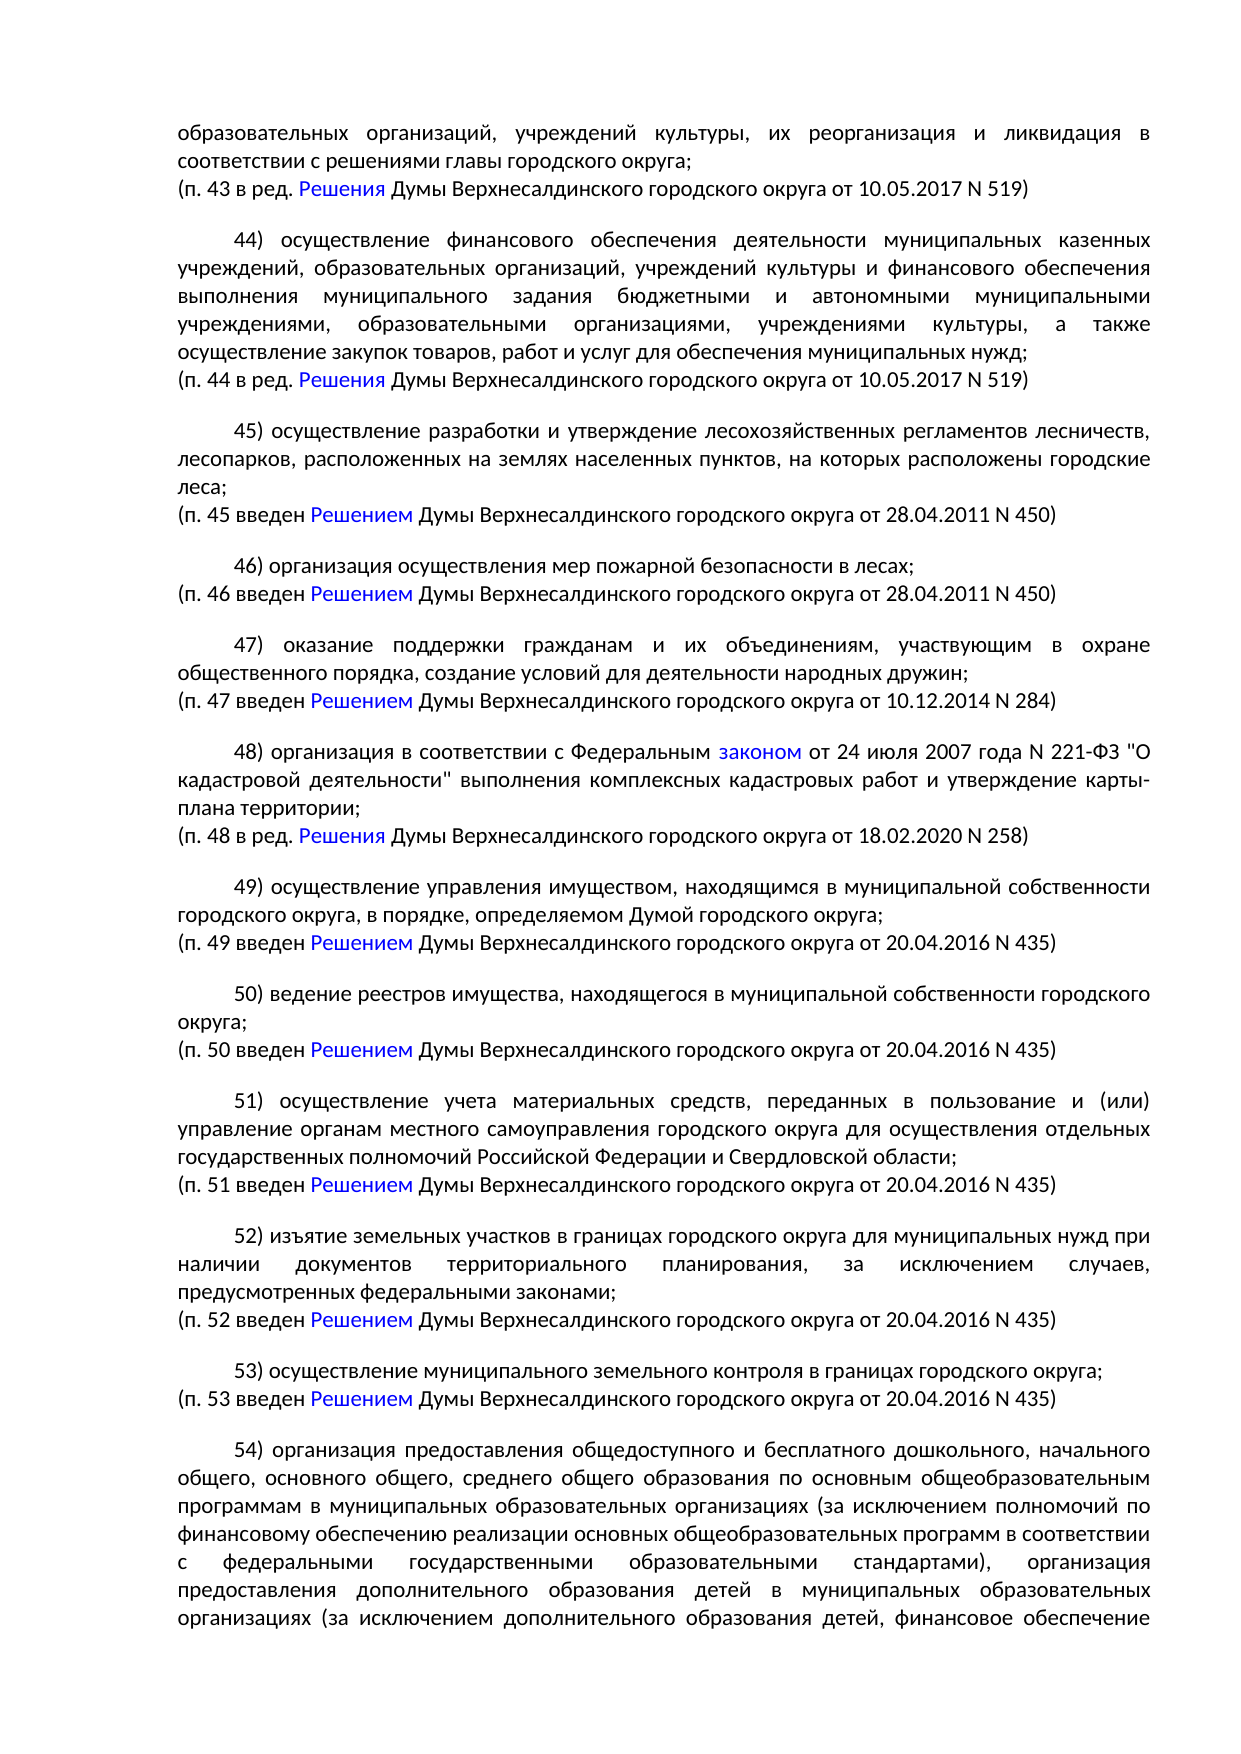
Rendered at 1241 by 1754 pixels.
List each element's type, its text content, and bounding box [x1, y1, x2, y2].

text (п. 43 в ред. Решения Думы Верхнесалдинского городского округа от 10.05.2017 N 519) [177, 174, 1152, 202]
text 52) изъятие земельных участков в границах городского округа для муниципальных нужд при наличии документов территориального планирования, за исключением случаев, предусмотренных федеральными законами; [177, 1221, 1152, 1305]
text (п. 52 введен Решением Думы Верхнесалдинского городского округа от 20.04.2016 N 435) [177, 1305, 1152, 1333]
text (п. 45 введен Решением Думы Верхнесалдинского городского округа от 28.04.2011 N 450) [177, 500, 1152, 528]
text (п. 48 в ред. Решения Думы Верхнесалдинского городского округа от 18.02.2020 N 258) [177, 821, 1152, 849]
text 48) организация в соответствии с Федеральным законом от 24 июля 2007 года N 221-ФЗ "О кадастровой деятельности" выполнения комплексных кадастровых работ и утверждение карты-плана территории; [177, 737, 1152, 821]
text (п. 49 введен Решением Думы Верхнесалдинского городского округа от 20.04.2016 N 435) [177, 928, 1152, 956]
text 46) организация осуществления мер пожарной безопасности в лесах; [177, 551, 1152, 579]
text (п. 53 введен Решением Думы Верхнесалдинского городского округа от 20.04.2016 N 435) [177, 1384, 1152, 1412]
text (п. 47 введен Решением Думы Верхнесалдинского городского округа от 10.12.2014 N 284) [177, 686, 1152, 714]
text (п. 44 в ред. Решения Думы Верхнесалдинского городского округа от 10.05.2017 N 519) [177, 365, 1152, 393]
text 44) осуществление финансового обеспечения деятельности муниципальных казенных учреждений, образовательных организаций, учреждений культуры и финансового обеспечения выполнения муниципального задания бюджетными и автономными муниципальными учреждениями, образовательными организациями, учреждениями культуры, а также осуществление закупок товаров, работ и услуг для обеспечения муниципальных нужд; [177, 225, 1152, 365]
text 45) осуществление разработки и утверждение лесохозяйственных регламентов лесничеств, лесопарков, расположенных на землях населенных пунктов, на которых расположены городские леса; [177, 416, 1152, 500]
text (п. 50 введен Решением Думы Верхнесалдинского городского округа от 20.04.2016 N 435) [177, 1035, 1152, 1063]
text 47) оказание поддержки гражданам и их объединениям, участвующим в охране общественного порядка, создание условий для деятельности народных дружин; [177, 630, 1152, 686]
text 51) осуществление учета материальных средств, переданных в пользование и (или) управление органам местного самоуправления городского округа для осуществления отдельных государственных полномочий Российской Федерации и Свердловской области; [177, 1086, 1152, 1170]
text (п. 51 введен Решением Думы Верхнесалдинского городского округа от 20.04.2016 N 435) [177, 1170, 1152, 1198]
text (п. 46 введен Решением Думы Верхнесалдинского городского округа от 28.04.2011 N 450) [177, 579, 1152, 607]
text 53) осуществление муниципального земельного контроля в границах городского округа; [177, 1356, 1152, 1384]
text 50) ведение реестров имущества, находящегося в муниципальной собственности городского округа; [177, 979, 1152, 1035]
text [177, 118, 1152, 174]
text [177, 1435, 1152, 1631]
text 49) осуществление управления имуществом, находящимся в муниципальной собственности городского округа, в порядке, определяемом Думой городского округа; [177, 872, 1152, 928]
